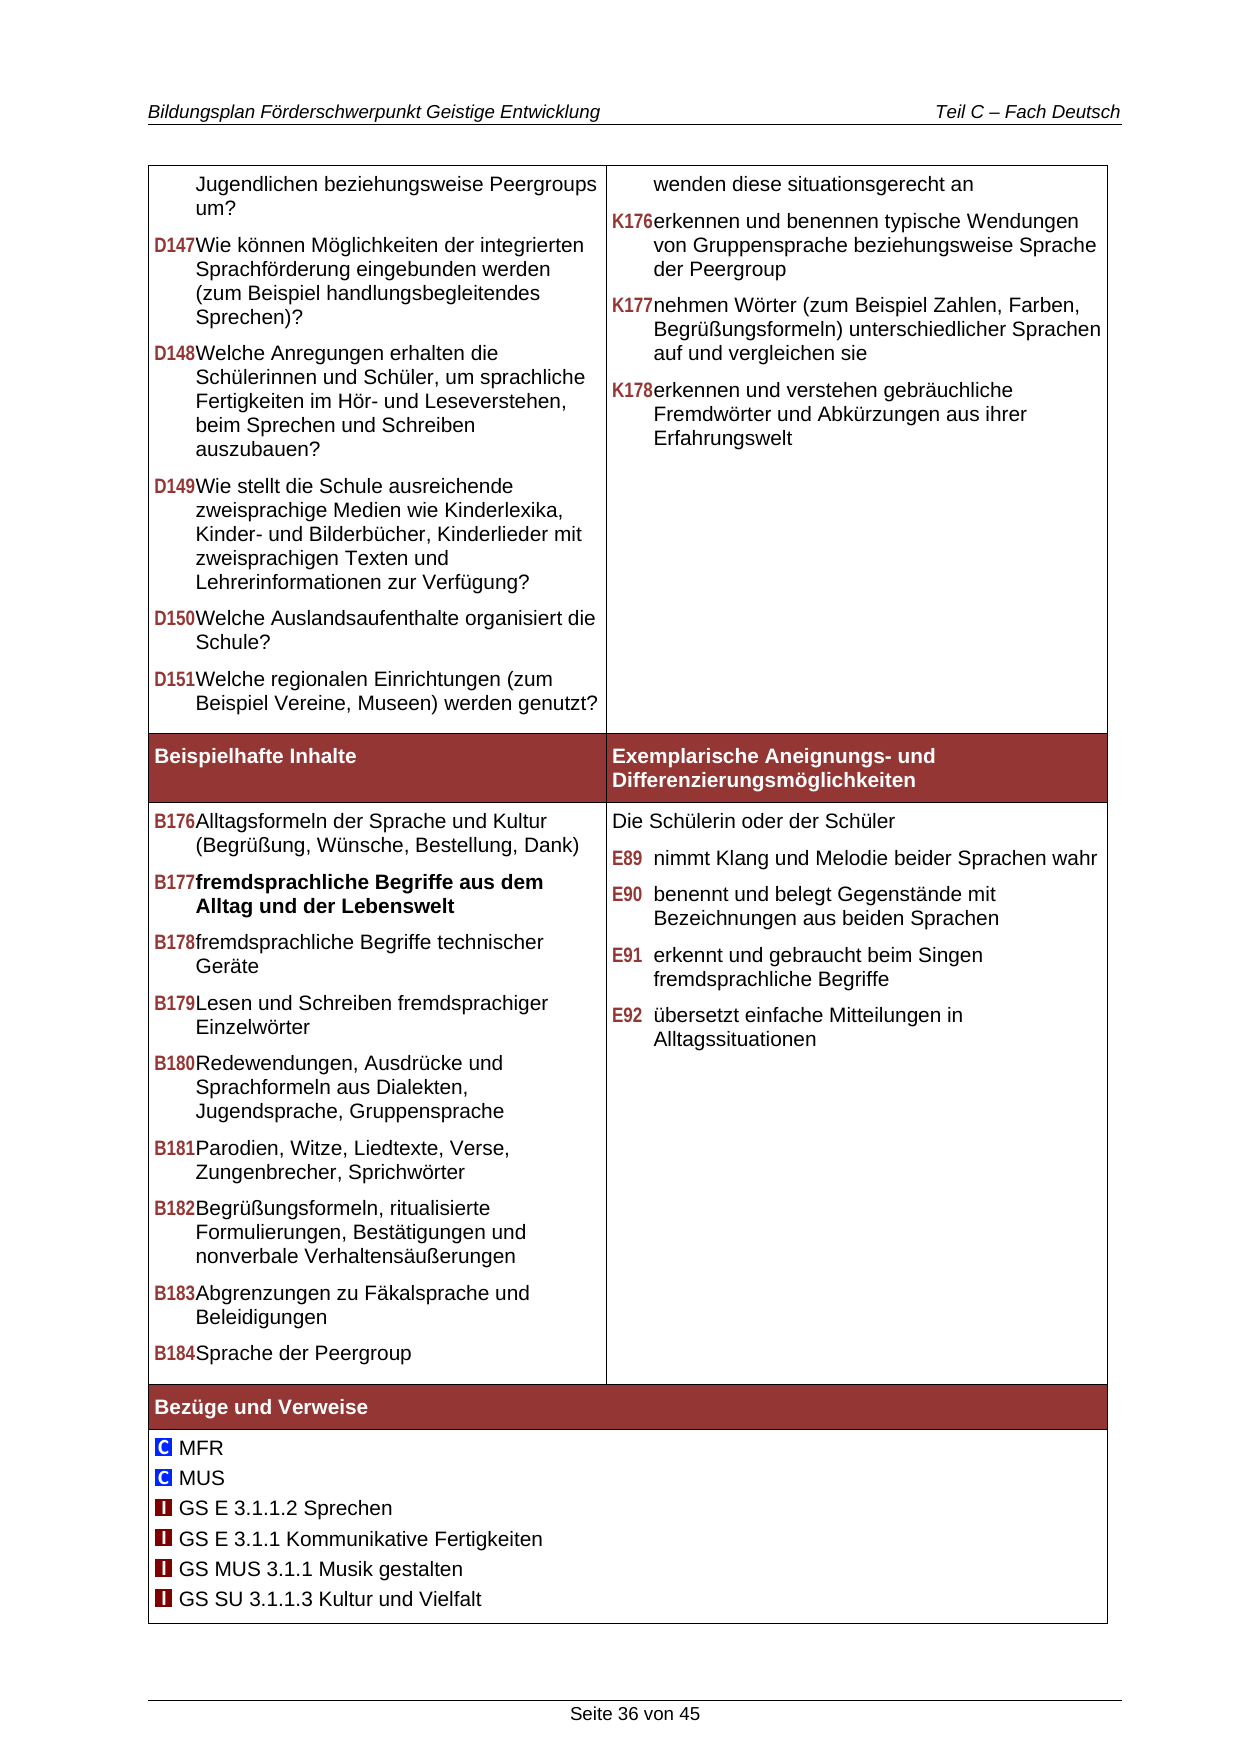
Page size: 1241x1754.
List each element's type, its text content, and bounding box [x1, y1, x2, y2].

picture [155, 1529, 172, 1546]
picture [155, 1589, 172, 1607]
picture [155, 1438, 172, 1456]
table_cell Bezüge und Verweise [149, 1385, 1107, 1429]
table_cell Exemplarische Aneignungs- und Differenzierungsmöglichkeiten [607, 734, 1107, 802]
picture [155, 1469, 172, 1486]
picture [155, 1559, 172, 1577]
table_cell Beispielhafte Inhalte [149, 734, 606, 802]
table_cell Alltagsformeln der Sprache und Kultur (Begrüßung, Wünsche, Bestellung, Dank) fremdsprachliche Begriffe aus dem Alltag und der Lebenswelt fremdsprachliche Begriffe technischer Geräte Lesen und Schreiben fremdsprachiger Einzelwörter Redewendungen, Ausdrücke und Sprachformeln aus Dialekten, Jugendsprache, Gruppensprache Parodien, Witze, Liedtexte, Verse, Zungenbrecher, Sprichwörter Begrüßungsformeln, ritualisierte Formulierungen, Bestätigungen und nonverbale Verhaltensäußerungen Abgrenzungen zu Fäkalsprache und Beleidigungen Sprache der Peergroup [149, 803, 606, 1384]
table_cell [149, 166, 606, 733]
table_cell Die Schülerin oder der Schüler nimmt Klang und Melodie beider Sprachen wahr benennt und belegt Gegenstände mit Bezeichnungen aus beiden Sprachen erkennt und gebraucht beim Singen fremdsprachliche Begriffe übersetzt einfache Mitteilungen in Alltagssituationen [607, 803, 1107, 1384]
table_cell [607, 166, 1107, 733]
picture [155, 1499, 172, 1516]
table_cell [149, 1430, 1107, 1623]
